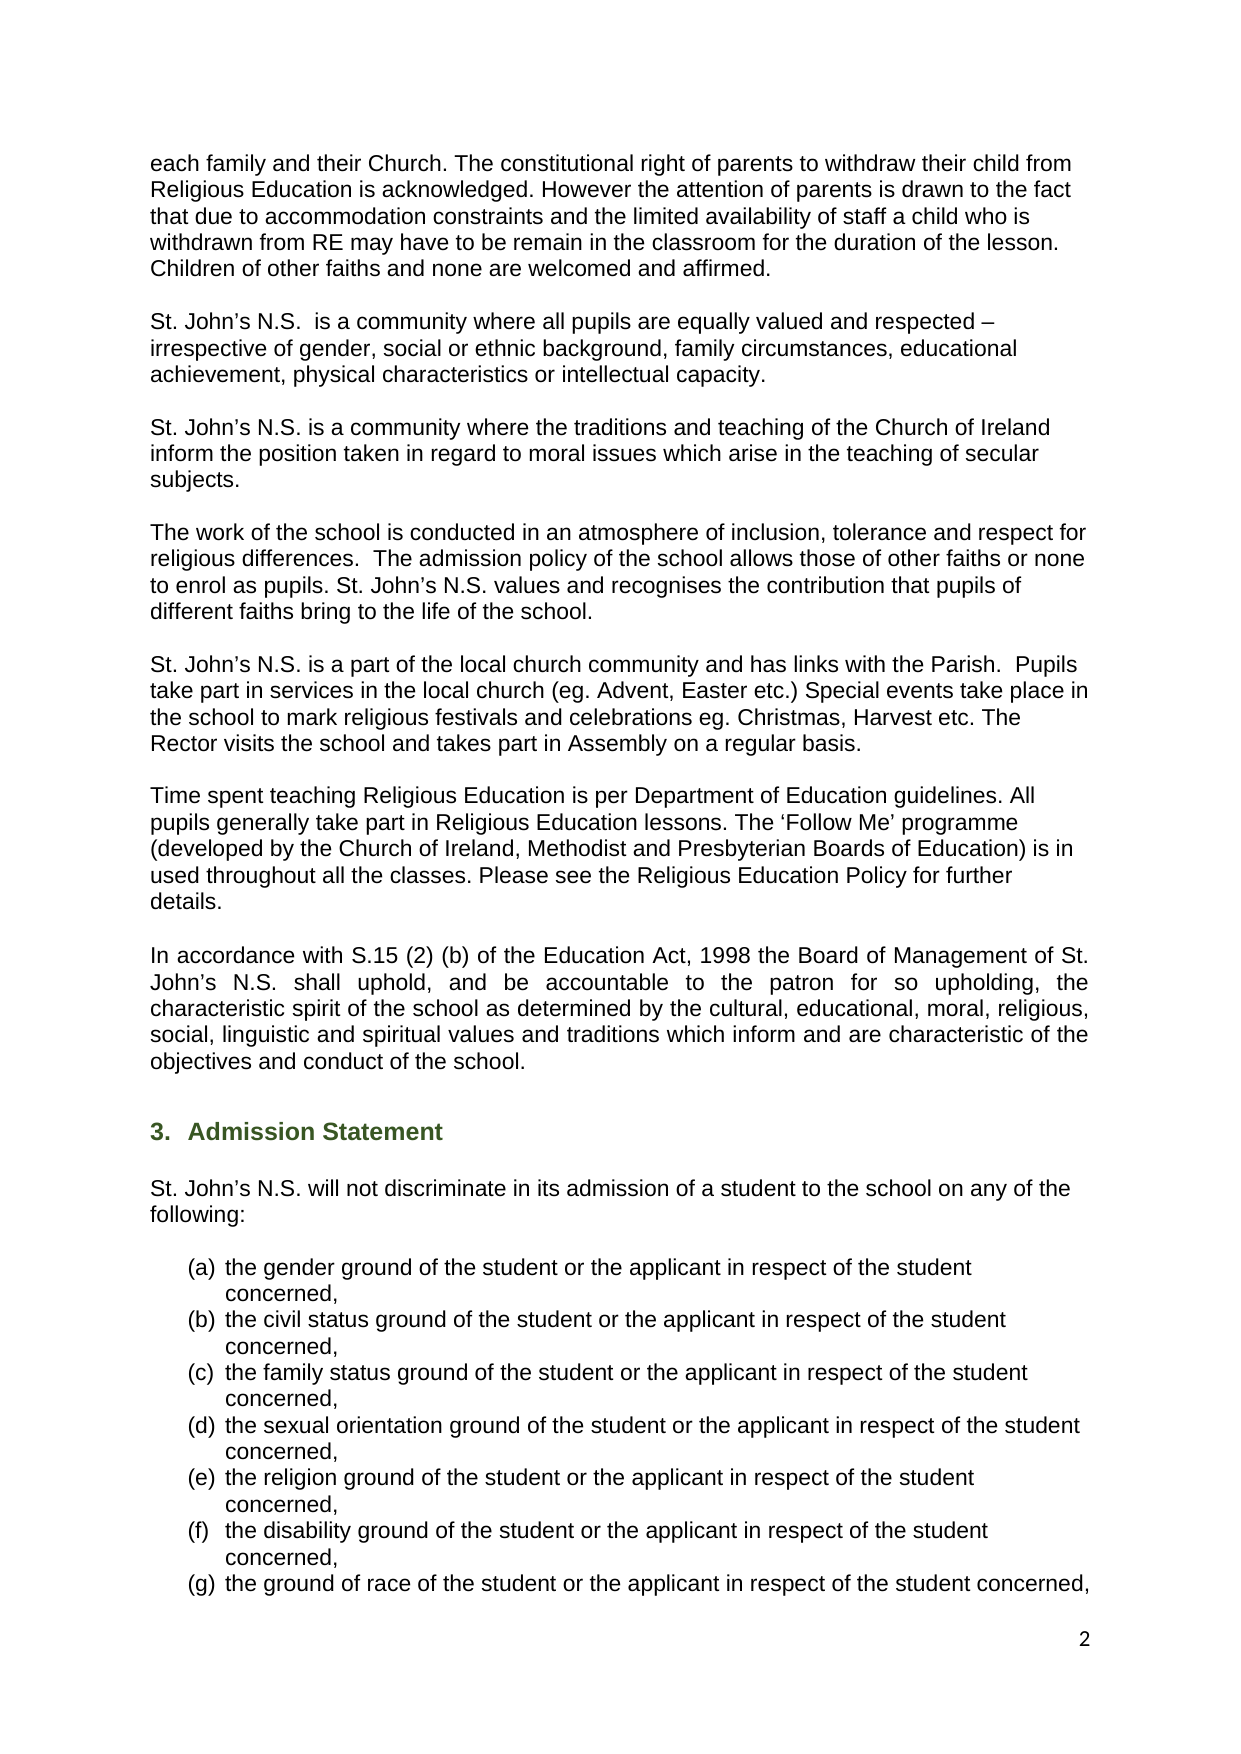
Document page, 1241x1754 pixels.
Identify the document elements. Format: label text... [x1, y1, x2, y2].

subtitle Admission Statement [150, 1117, 1090, 1146]
text St. John’s N.S. will not discriminate in its admission of a student to the school on any of the following: [150, 1174, 1090, 1227]
list the ground of race of the student or the applicant in respect of the student concerned, [187, 1570, 1090, 1596]
text St. John’s N.S. is a part of the local church community and has links with the Parish. Pupils take part in services in the local church (eg. Advent, Easter etc.) Special events take place in the school to mark religious festivals and celebrations eg. Christmas, Harvest etc. The Rector visits the school and takes part in Assembly on a regular basis. [150, 651, 1090, 756]
list the sexual orientation ground of the student or the applicant in respect of the student concerned, [187, 1412, 1090, 1464]
list the gender ground of the student or the applicant in respect of the student concerned, [187, 1253, 1090, 1306]
list the civil status ground of the student or the applicant in respect of the student concerned, [187, 1306, 1090, 1359]
text In accordance with S.15 (2) (b) of the Education Act, 1998 the Board of Management of St. John’s N.S. shall uphold, and be accountable to the patron for so upholding, the characteristic spirit of the school as determined by the cultural, educational, moral, religious, social, linguistic and spiritual values and traditions which inform and are characteristic of the objectives and conduct of the school. [150, 942, 1090, 1074]
list the religion ground of the student or the applicant in respect of the student concerned, [187, 1464, 1090, 1517]
text Children of other faiths and none are welcomed and affirmed. [150, 255, 1090, 282]
list the disability ground of the student or the applicant in respect of the student concerned, [187, 1517, 1090, 1570]
text St. John’s N.S. is a community where the traditions and teaching of the Church of Ireland inform the position taken in regard to moral issues which arise in the teaching of secular subjects. [150, 413, 1090, 493]
list the family status ground of the student or the applicant in respect of the student concerned, [187, 1359, 1090, 1412]
text St. John’s N.S. is a community where all pupils are equally valued and respected – irrespective of gender, social or ethnic background, family circumstances, educational achievement, physical characteristics or intellectual capacity. [150, 308, 1090, 387]
text The work of the school is conducted in an atmosphere of inclusion, tolerance and respect for religious differences. The admission policy of the school allows those of other faiths or none to enrol as pupils. St. John’s N.S. values and recognises the contribution that pupils of different faiths bring to the life of the school. [150, 519, 1090, 624]
text Time spent teaching Religious Education is per Department of Education guidelines. All pupils generally take part in Religious Education lessons. The ‘Follow Me’ programme (developed by the Church of Ireland, Methodist and Presbyterian Boards of Education) is in used throughout all the classes. Please see the Religious Education Policy for further details. [150, 782, 1090, 914]
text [150, 150, 1090, 255]
